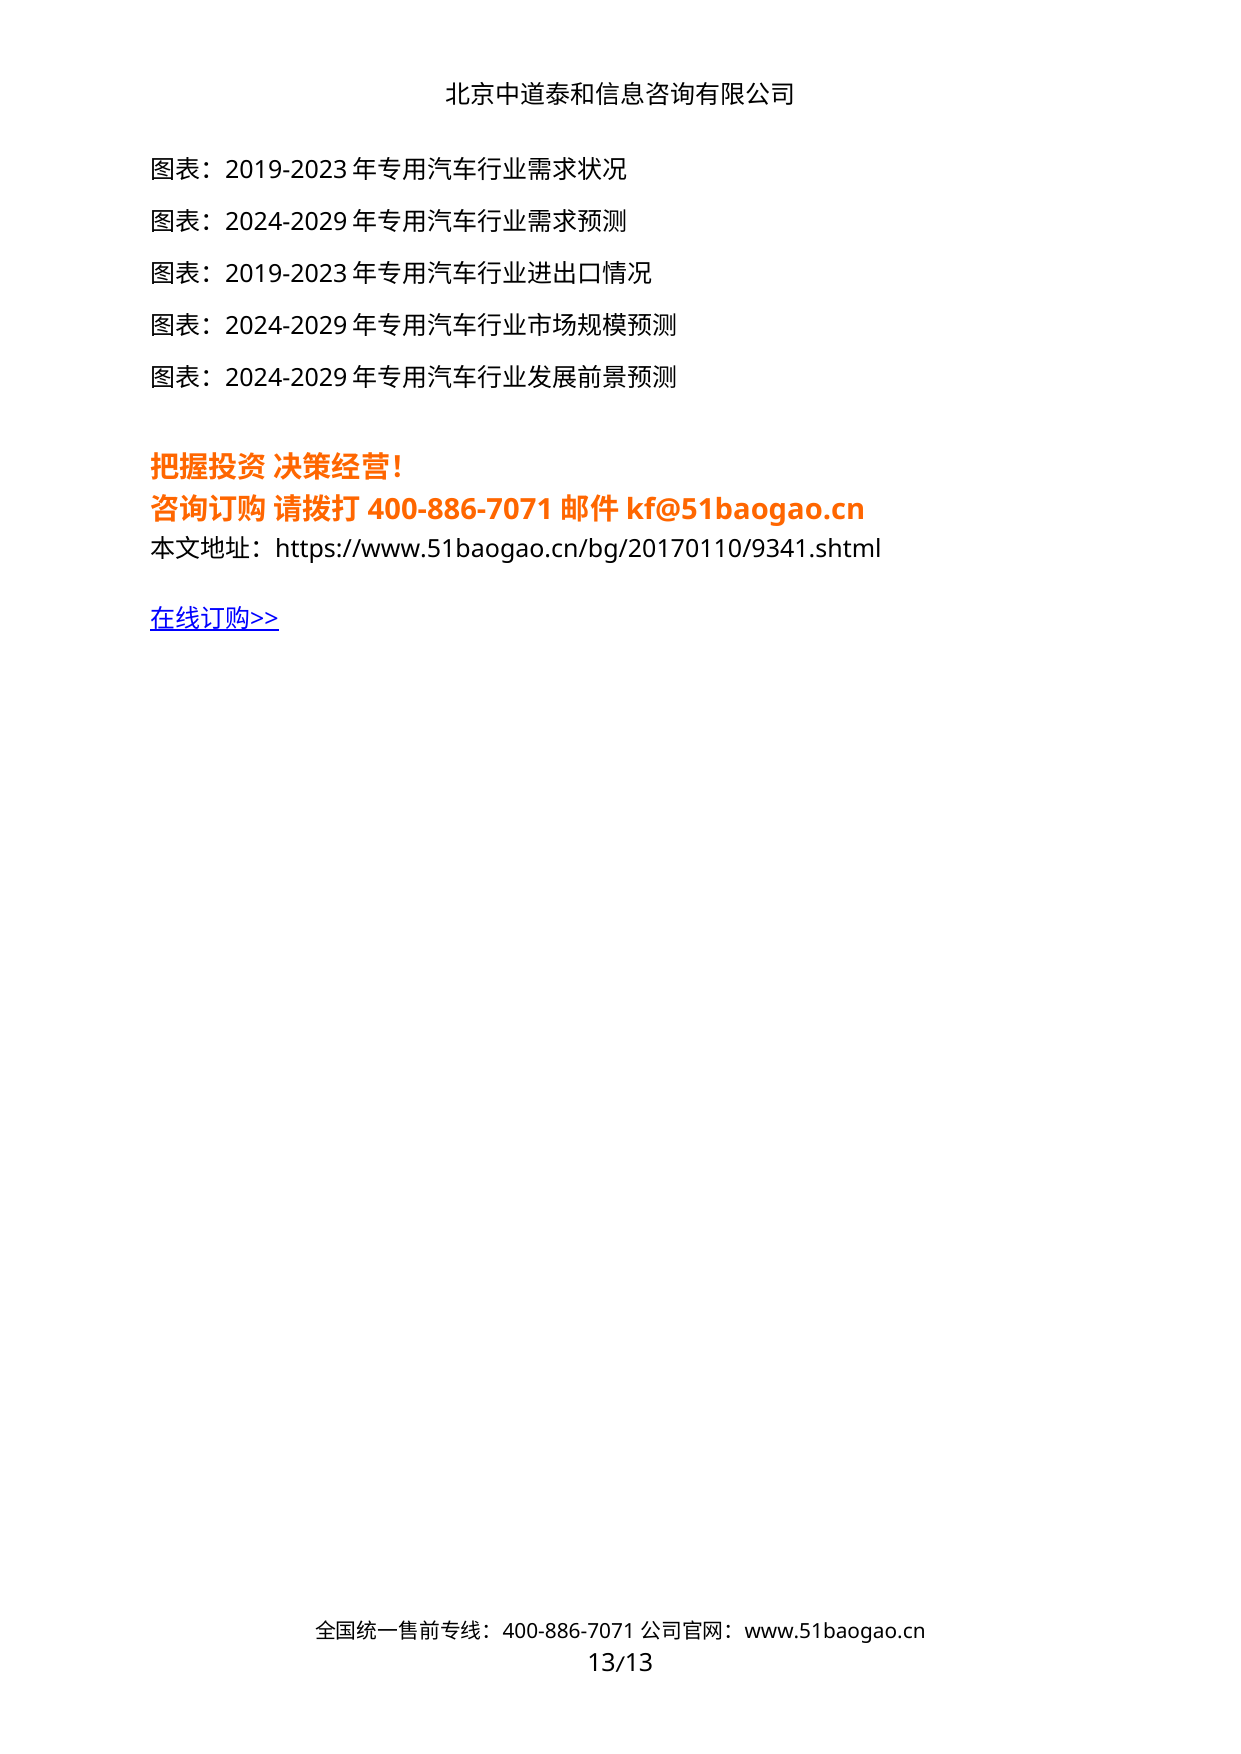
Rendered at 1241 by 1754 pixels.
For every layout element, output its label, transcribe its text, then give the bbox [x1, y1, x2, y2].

text 把握投资 决策经营！咨询订购 请拨打 400-886-7071 邮件 kf@51baogao.cn本文地址：https://www.51baogao.cn/bg/20170110/9341.shtml [150, 409, 1090, 564]
text 图表：2019-2023年专用汽车行业需求状况 [150, 150, 1090, 186]
text 图表：2024-2029年专用汽车行业发展前景预测 [150, 357, 1090, 394]
text 图表：2024-2029年专用汽车行业需求预测 [150, 202, 1090, 238]
text 图表：2019-2023年专用汽车行业进出口情况 [150, 254, 1090, 290]
text 图表：2024-2029年专用汽车行业市场规模预测 [150, 306, 1090, 342]
text 在线订购>> [150, 564, 1090, 635]
